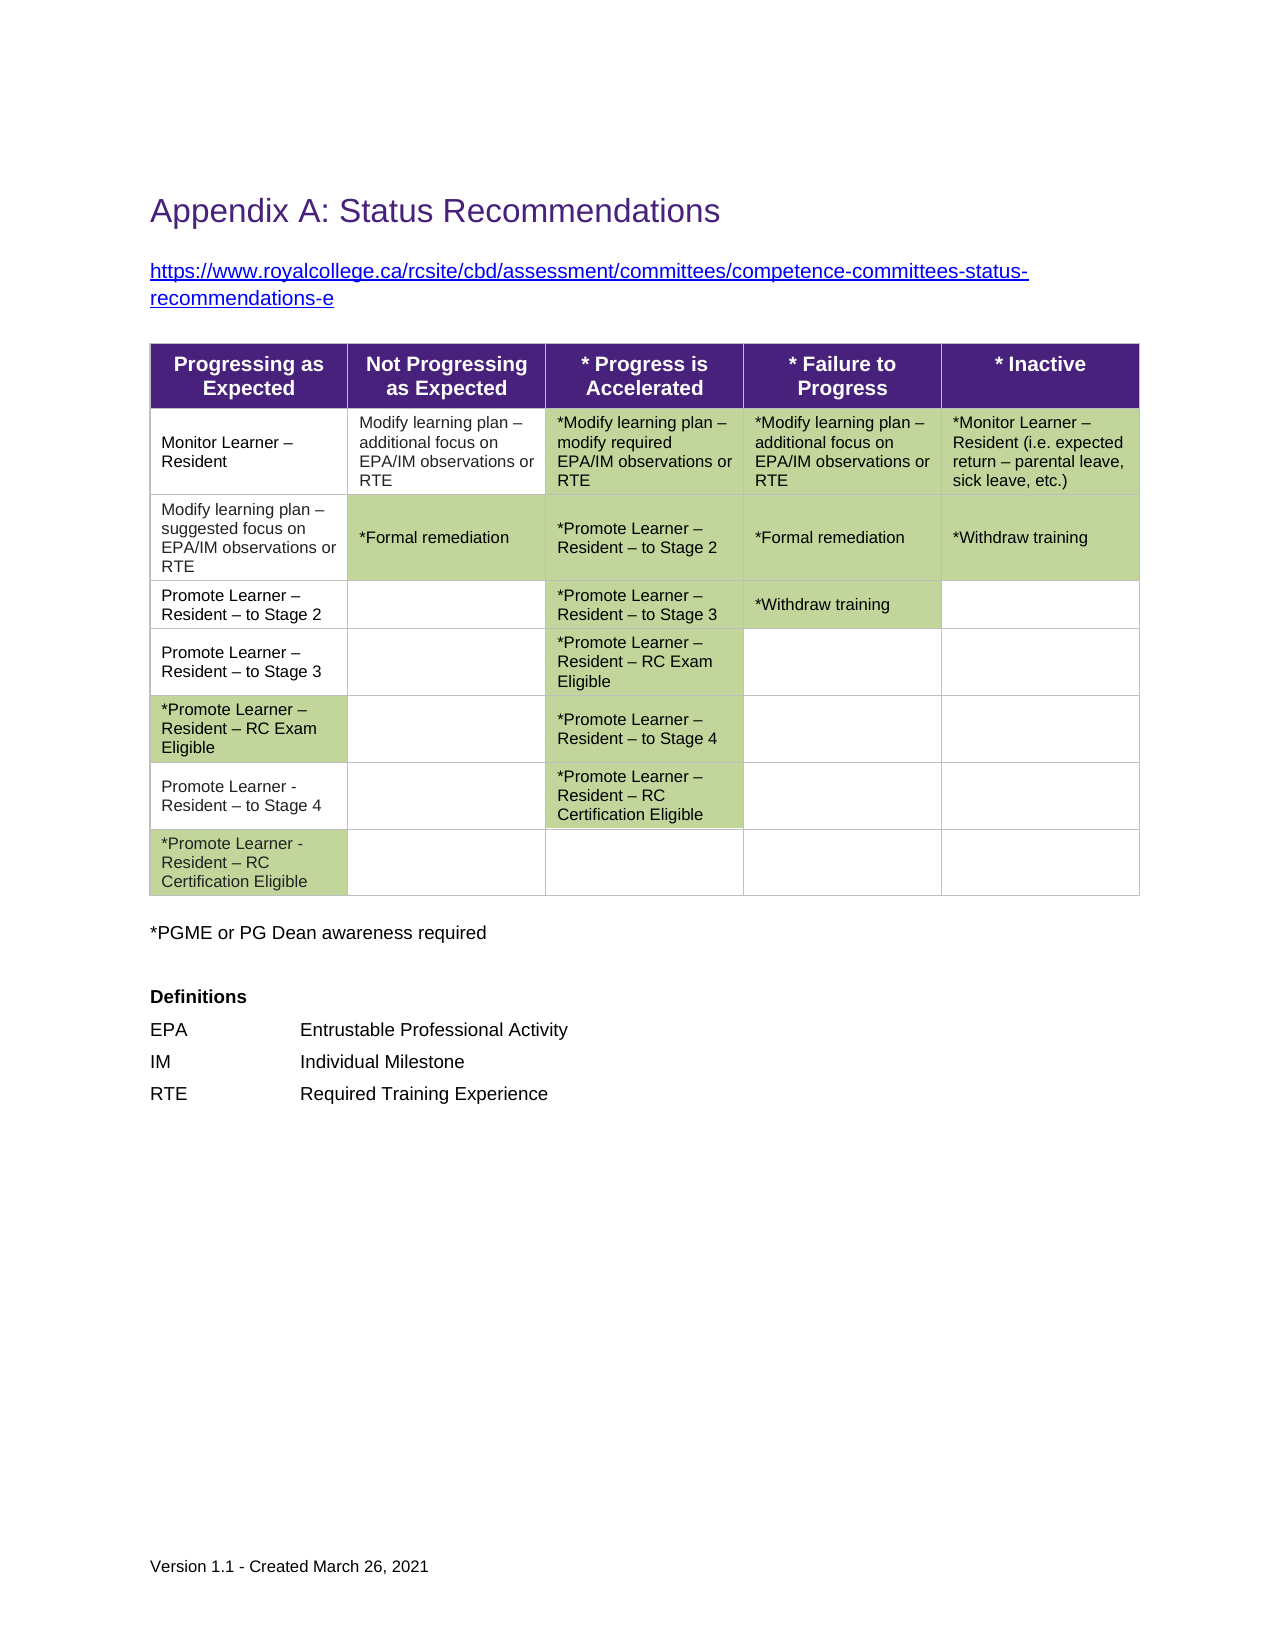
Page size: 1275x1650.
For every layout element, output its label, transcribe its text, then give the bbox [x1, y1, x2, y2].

table_cell *Promote Learner – Resident – RC Exam Eligible [151, 696, 347, 762]
table_cell [348, 696, 545, 762]
table_cell [942, 696, 1139, 762]
text https://www.royalcollege.ca/rcsite/cbd/assessment/committees/competence-committees-status-recommendations-e [150, 258, 1125, 310]
table_cell [546, 830, 743, 895]
table_cell Promote Learner - Resident – to Stage 4 [151, 763, 347, 828]
table_cell *Promote Learner – Resident – to Stage 3 [546, 581, 743, 628]
table_cell [942, 830, 1139, 895]
table_cell *Formal remediation [744, 495, 941, 580]
text IM Individual Milestone [150, 1051, 1125, 1072]
table_cell [942, 581, 1139, 628]
table_cell *Monitor Learner – Resident (i.e. expected return – parental leave, sick leave, etc.) [942, 409, 1139, 494]
table_cell *Promote Learner - Resident – RC Certification Eligible [151, 830, 347, 895]
table_cell *Modify learning plan – additional focus on EPA/IM observations or RTE [744, 409, 941, 494]
subtitle Appendix A: Status Recommendations [150, 191, 1125, 229]
table_cell *Promote Learner – Resident – RC Exam Eligible [546, 629, 743, 695]
table_cell [744, 830, 941, 895]
table_cell Promote Learner – Resident – to Stage 2 [151, 581, 347, 628]
table_cell Modify learning plan – suggested focus on EPA/IM observations or RTE [151, 495, 347, 580]
text RTE Required Training Experience [150, 1083, 1125, 1104]
table_cell *Modify learning plan – modify required EPA/IM observations or RTE [546, 409, 743, 494]
table_header Not Progressing as Expected [348, 344, 545, 408]
table_cell [348, 763, 545, 828]
table_cell Promote Learner – Resident – to Stage 3 [151, 629, 347, 695]
text *PGME or PG Dean awareness required [150, 922, 1125, 943]
table_header * Failure to Progress [744, 344, 941, 408]
text EPA Entrustable Professional Activity [150, 1018, 1125, 1040]
table_cell [348, 629, 545, 695]
table_header * Progress is Accelerated [546, 344, 743, 408]
table_header Progressing as Expected [151, 344, 347, 408]
table_cell Monitor Learner – Resident [151, 409, 347, 494]
table_cell *Promote Learner – Resident – to Stage 2 [546, 495, 743, 580]
table_header * Inactive [942, 344, 1139, 408]
table_cell *Withdraw training [744, 581, 941, 628]
table_cell *Promote Learner – Resident – to Stage 4 [546, 696, 743, 762]
table_cell [348, 581, 545, 628]
table_cell [348, 830, 545, 895]
table_cell Modify learning plan – additional focus on EPA/IM observations or RTE [348, 409, 545, 494]
table_cell *Withdraw training [942, 495, 1139, 580]
table_cell *Formal remediation [348, 495, 545, 580]
table_cell [942, 629, 1139, 695]
table_cell [744, 696, 941, 762]
table_cell [744, 763, 941, 828]
table_cell *Promote Learner – Resident – RC Certification Eligible [546, 763, 743, 828]
table_cell [744, 629, 941, 695]
table_cell [942, 763, 1139, 828]
text Definitions [150, 986, 1125, 1008]
